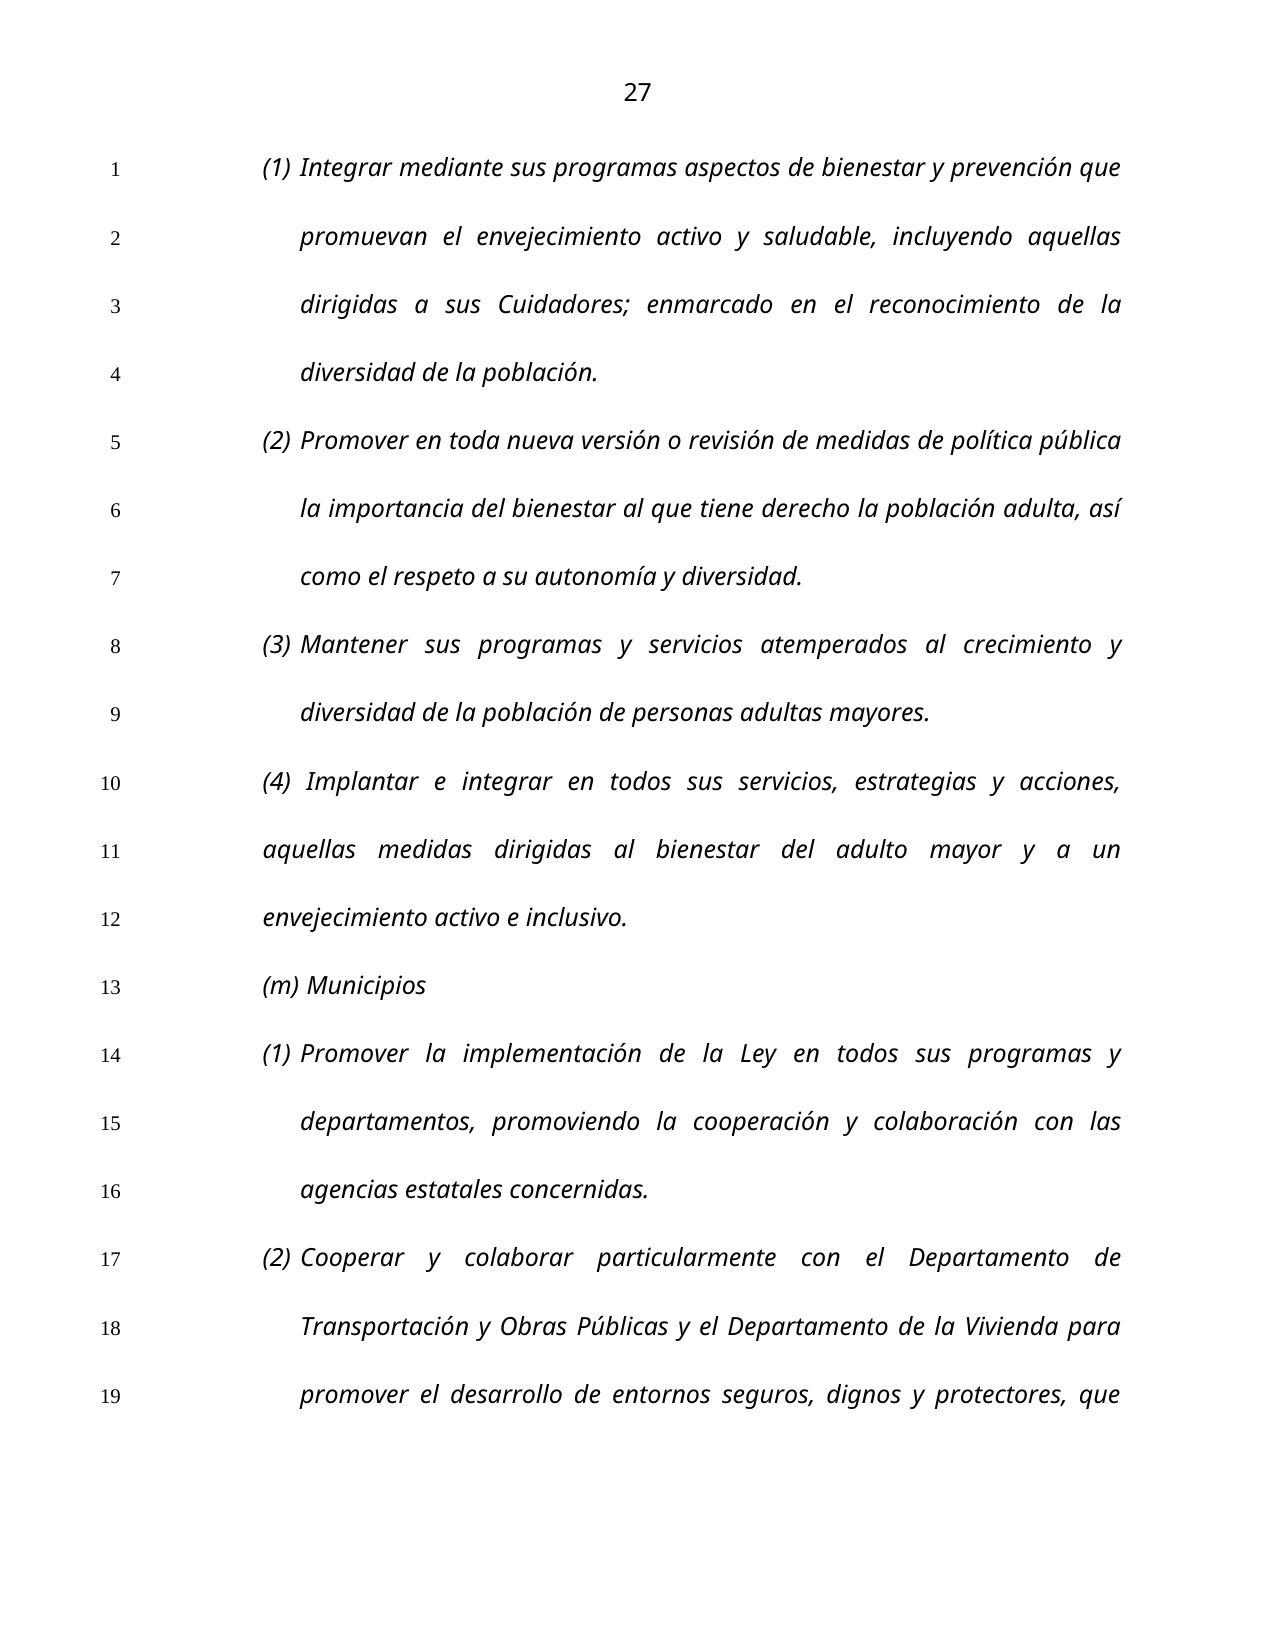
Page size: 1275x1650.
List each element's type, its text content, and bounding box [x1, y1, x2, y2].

list Integrar mediante sus programas aspectos de bienestar y prevención que promuevan el envejecimiento activo y saludable, incluyendo aquellas dirigidas a sus Cuidadores; enmarcado en el reconocimiento de la diversidad de la población. [262, 150, 1125, 388]
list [262, 1240, 1125, 1410]
list Mantener sus programas y servicios atemperados al crecimiento y diversidad de la población de personas adultas mayores. [262, 627, 1125, 729]
text (4) Implantar e integrar en todos sus servicios, estrategias y acciones, aquellas medidas dirigidas al bienestar del adulto mayor y a un envejecimiento activo e inclusivo. [262, 763, 1125, 933]
list Promover en toda nueva versión o revisión de medidas de política pública la importancia del bienestar al que tiene derecho la población adulta, así como el respeto a su autonomía y diversidad. [262, 422, 1125, 593]
list Promover la implementación de la Ley en todos sus programas y departamentos, promoviendo la cooperación y colaboración con las agencias estatales concernidas. [262, 1036, 1125, 1206]
list Municipios [262, 967, 1125, 1002]
